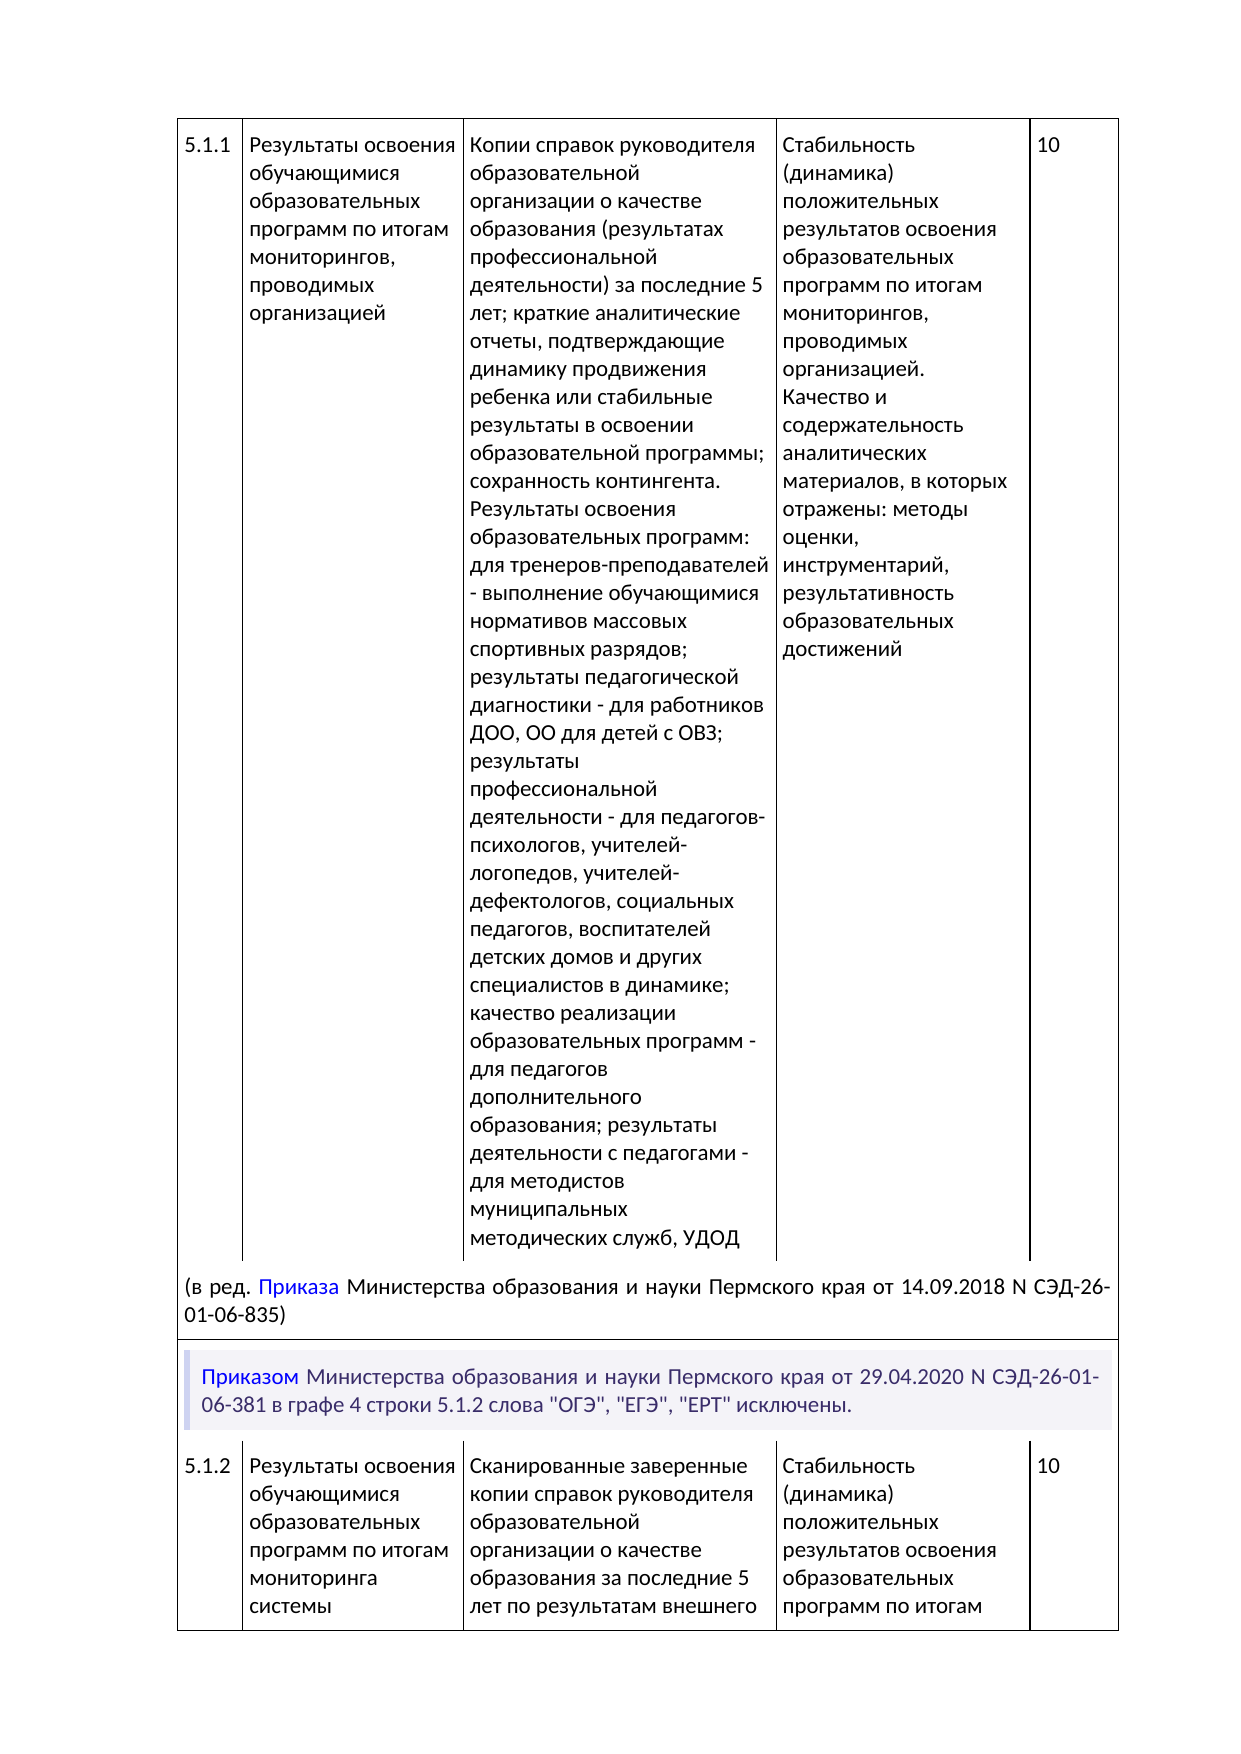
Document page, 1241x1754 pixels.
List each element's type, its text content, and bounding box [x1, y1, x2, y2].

table_cell 5.1.2 [178, 1441, 242, 1630]
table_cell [464, 1441, 776, 1630]
table_cell 5.1.1 [178, 119, 242, 1261]
table_cell Результаты освоения обучающимися образовательных программ по итогам мониторингов, проводимых организацией [243, 119, 463, 1261]
table_cell 10 [1031, 119, 1118, 1261]
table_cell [777, 1441, 1029, 1630]
table_cell (в ред. Приказа Министерства образования и науки Пермского края от 14.09.2018 N СЭД-26-01-06-835) [178, 1261, 1118, 1338]
table_cell Копии справок руководителя образовательной организации о качестве образования (результатах профессиональной деятельности) за последние 5 лет; краткие аналитические отчеты, подтверждающие динамику продвижения ребенка или стабильные результаты в освоении образовательной программы; сохранность контингента. Результаты освоения образовательных программ: для тренеров-преподавателей - выполнение обучающимися нормативов массовых спортивных разрядов; результаты педагогической диагностики - для работников ДОО, ОО для детей с ОВЗ; результаты профессиональной деятельности - для педагогов-психологов, учителей-логопедов, учителей-дефектологов, социальных педагогов, воспитателей детских домов и других специалистов в динамике; качество реализации образовательных программ - для педагогов дополнительного образования; результаты деятельности с педагогами - для методистов муниципальных методических служб, УДОД [464, 119, 776, 1261]
table_cell 10 [1031, 1441, 1118, 1630]
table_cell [243, 1441, 463, 1630]
table_cell [178, 1340, 1118, 1441]
table_cell Стабильность (динамика) положительных результатов освоения образовательных программ по итогам мониторингов, проводимых организацией. Качество и содержательность аналитических материалов, в которых отражены: методы оценки, инструментарий, результативность образовательных достижений [777, 119, 1029, 1261]
